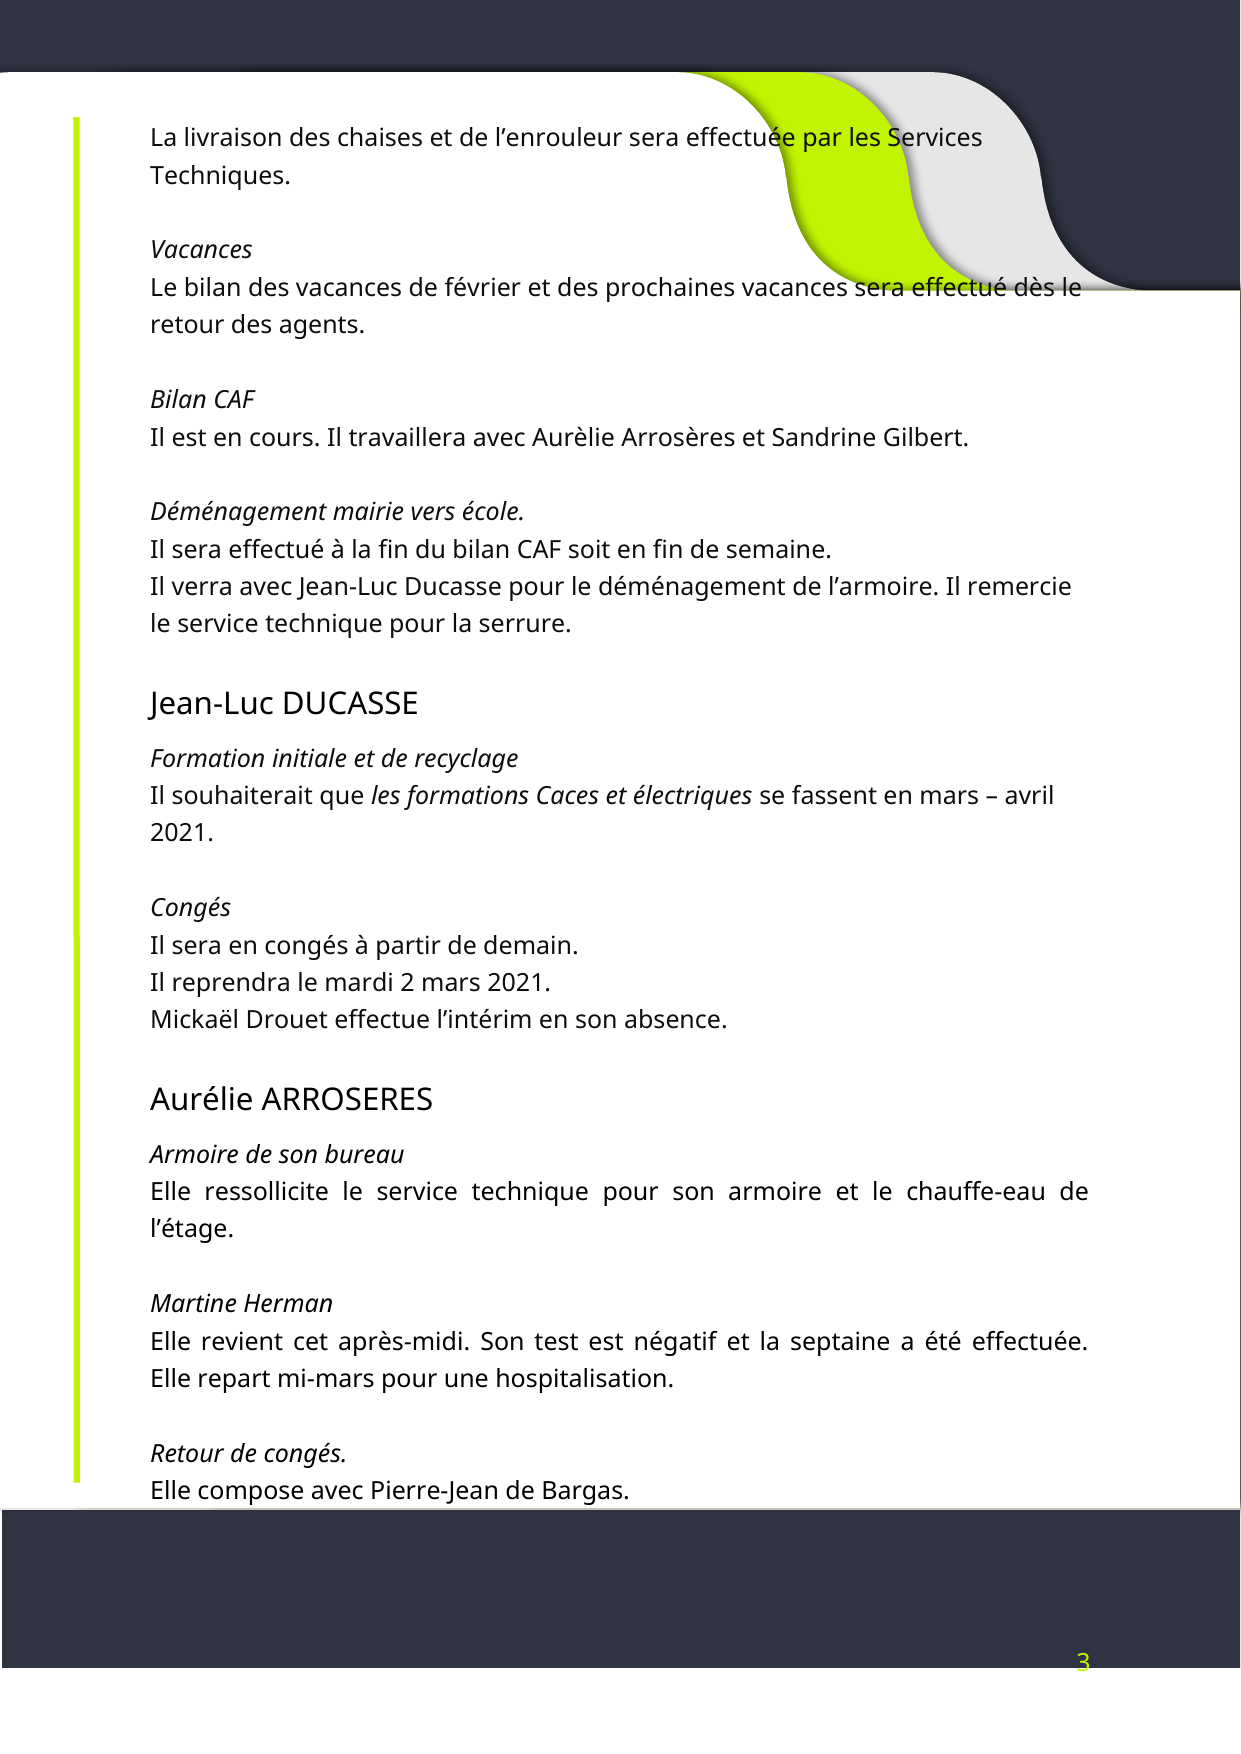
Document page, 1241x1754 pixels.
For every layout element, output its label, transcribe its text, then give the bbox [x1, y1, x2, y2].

text Il est en cours. Il travaillera avec Aurèlie Arrosères et Sandrine Gilbert. [150, 419, 1090, 453]
text Martine Herman [150, 1286, 1090, 1320]
subtitle Jean-Luc DUCASSE [150, 681, 1090, 724]
text Le bilan des vacances de février et des prochaines vacances sera effectué dès le retour des agents. [150, 269, 1090, 341]
text Il reprendra le mardi 2 mars 2021. [150, 965, 1090, 999]
text Armoire de son bureau [150, 1136, 1090, 1170]
text Il souhaiterait que les formations Caces et électriques se fassent en mars – avril 2021. [150, 778, 1090, 849]
text Il sera en congés à partir de demain. [150, 927, 1090, 961]
text Elle compose avec Pierre-Jean de Bargas. [150, 1473, 1090, 1507]
text Il verra avec Jean-Luc Ducasse pour le déménagement de l’armoire. Il remercie le service technique pour la serrure. [150, 569, 1090, 640]
text Bilan CAF [150, 382, 1090, 416]
text Déménagement mairie vers école. [150, 494, 1090, 528]
text Elle ressollicite le service technique pour son armoire et le chauffe-eau de l’étage. [150, 1174, 1090, 1245]
text La livraison des chaises et de l’enrouleur sera effectuée par les Services Techniques. [150, 120, 1090, 191]
text Formation initiale et de recyclage [150, 740, 1090, 774]
subtitle Aurélie ARROSERES [150, 1077, 1090, 1119]
text Mickaël Drouet effectue l’intérim en son absence. [150, 1002, 1090, 1036]
text Vacances [150, 232, 1090, 266]
text Retour de congés. [150, 1435, 1090, 1469]
text Congés [150, 890, 1090, 924]
text Il sera effectué à la fin du bilan CAF soit en fin de semaine. [150, 531, 1090, 565]
text Elle revient cet après-midi. Son test est négatif et la septaine a été effectuée. Elle repart mi-mars pour une hospitalisation. [150, 1323, 1090, 1395]
